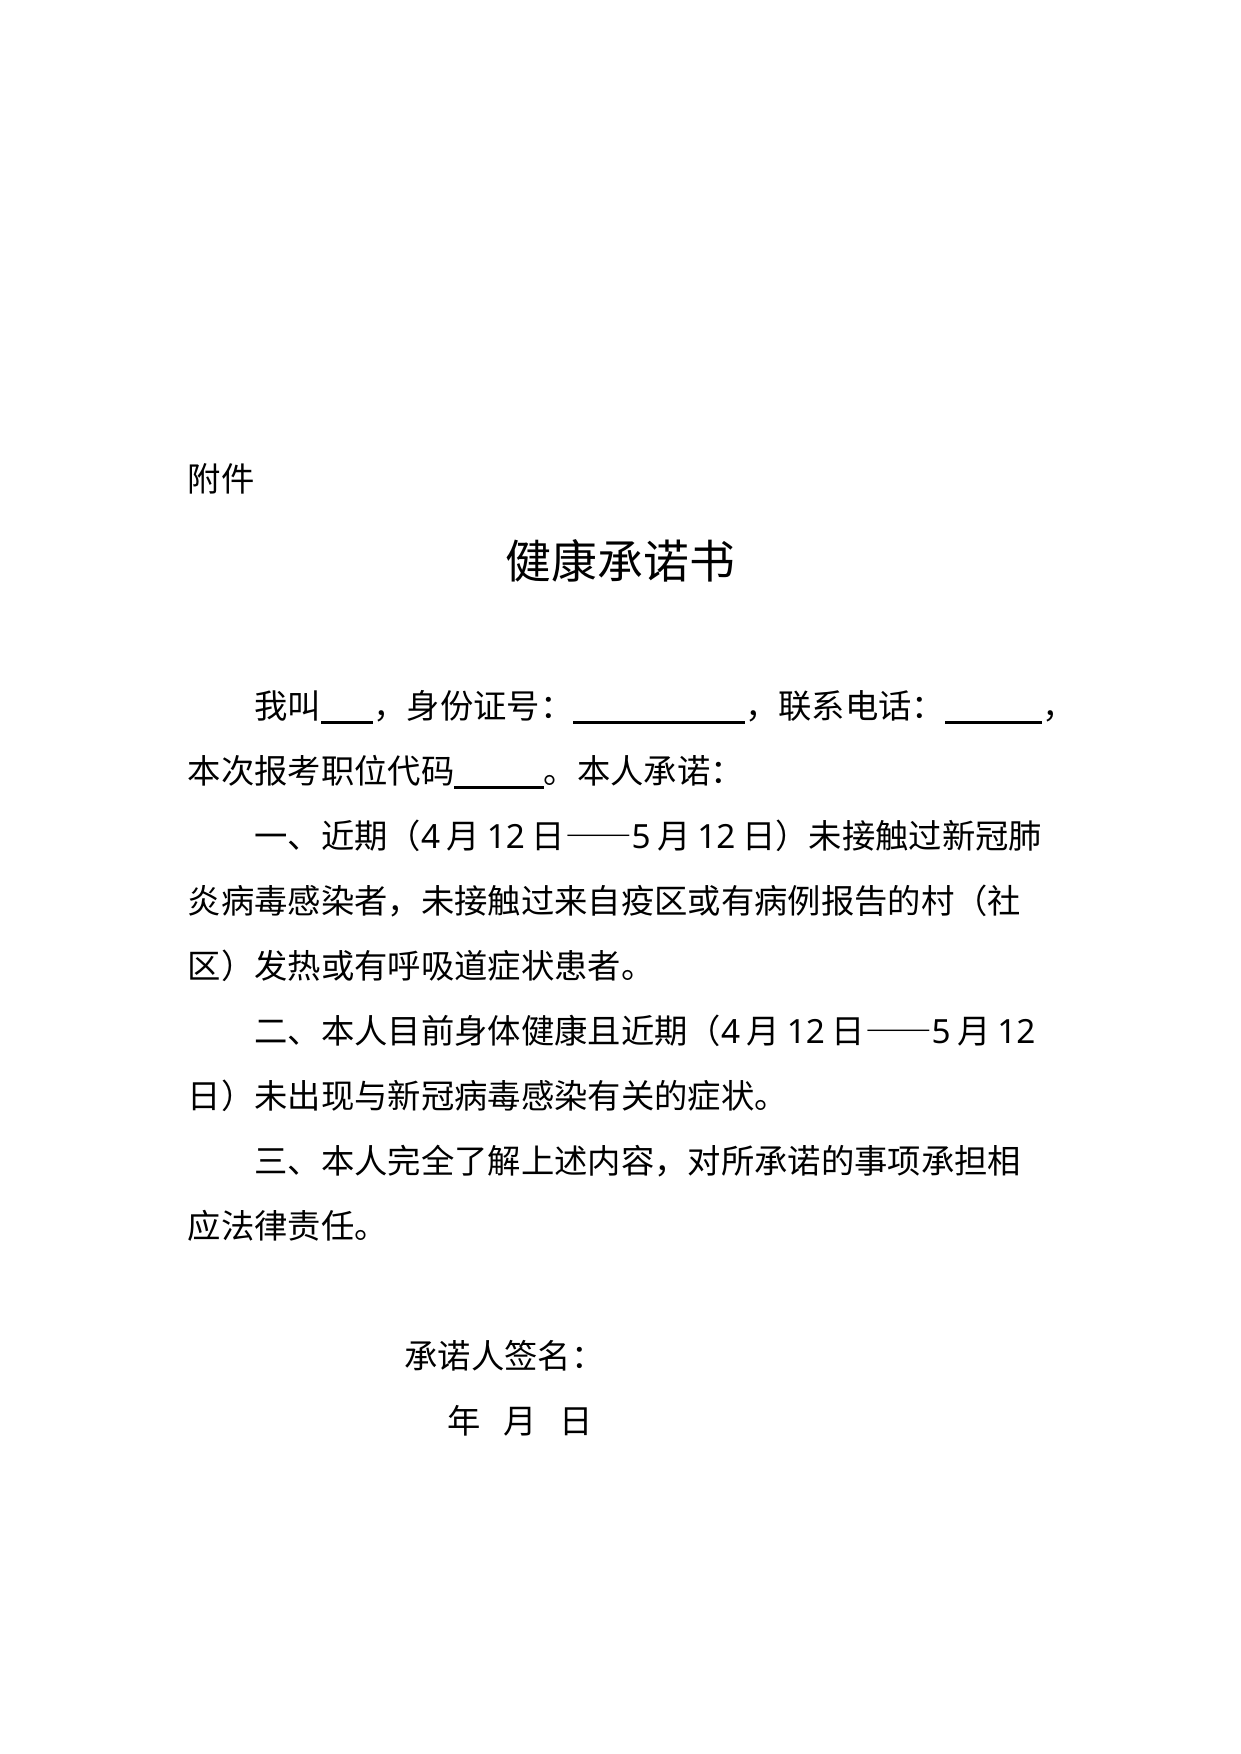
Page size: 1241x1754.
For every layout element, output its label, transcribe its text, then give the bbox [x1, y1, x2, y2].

list 本人完全了解上述内容，对所承诺的事项承担相应法律责任。 [187, 1127, 1053, 1257]
list 近期（4月12日——5月12日）未接触过新冠肺炎病毒感染者，未接触过来自疫区或有病例报告的村（社区）发热或有呼吸道症状患者。 [187, 802, 1053, 997]
text 我叫 ，身份证号： ，联系电话： ，本次报考职位代码 。本人承诺： [187, 672, 1053, 802]
text 附件 [187, 444, 1053, 509]
text 年 月 日 [187, 1387, 1053, 1452]
text 健康承诺书 [187, 509, 1053, 607]
list 本人目前身体健康且近期（4月12日——5月12日）未出现与新冠病毒感染有关的症状。 [187, 997, 1053, 1127]
text 承诺人签名： [187, 1322, 1053, 1387]
